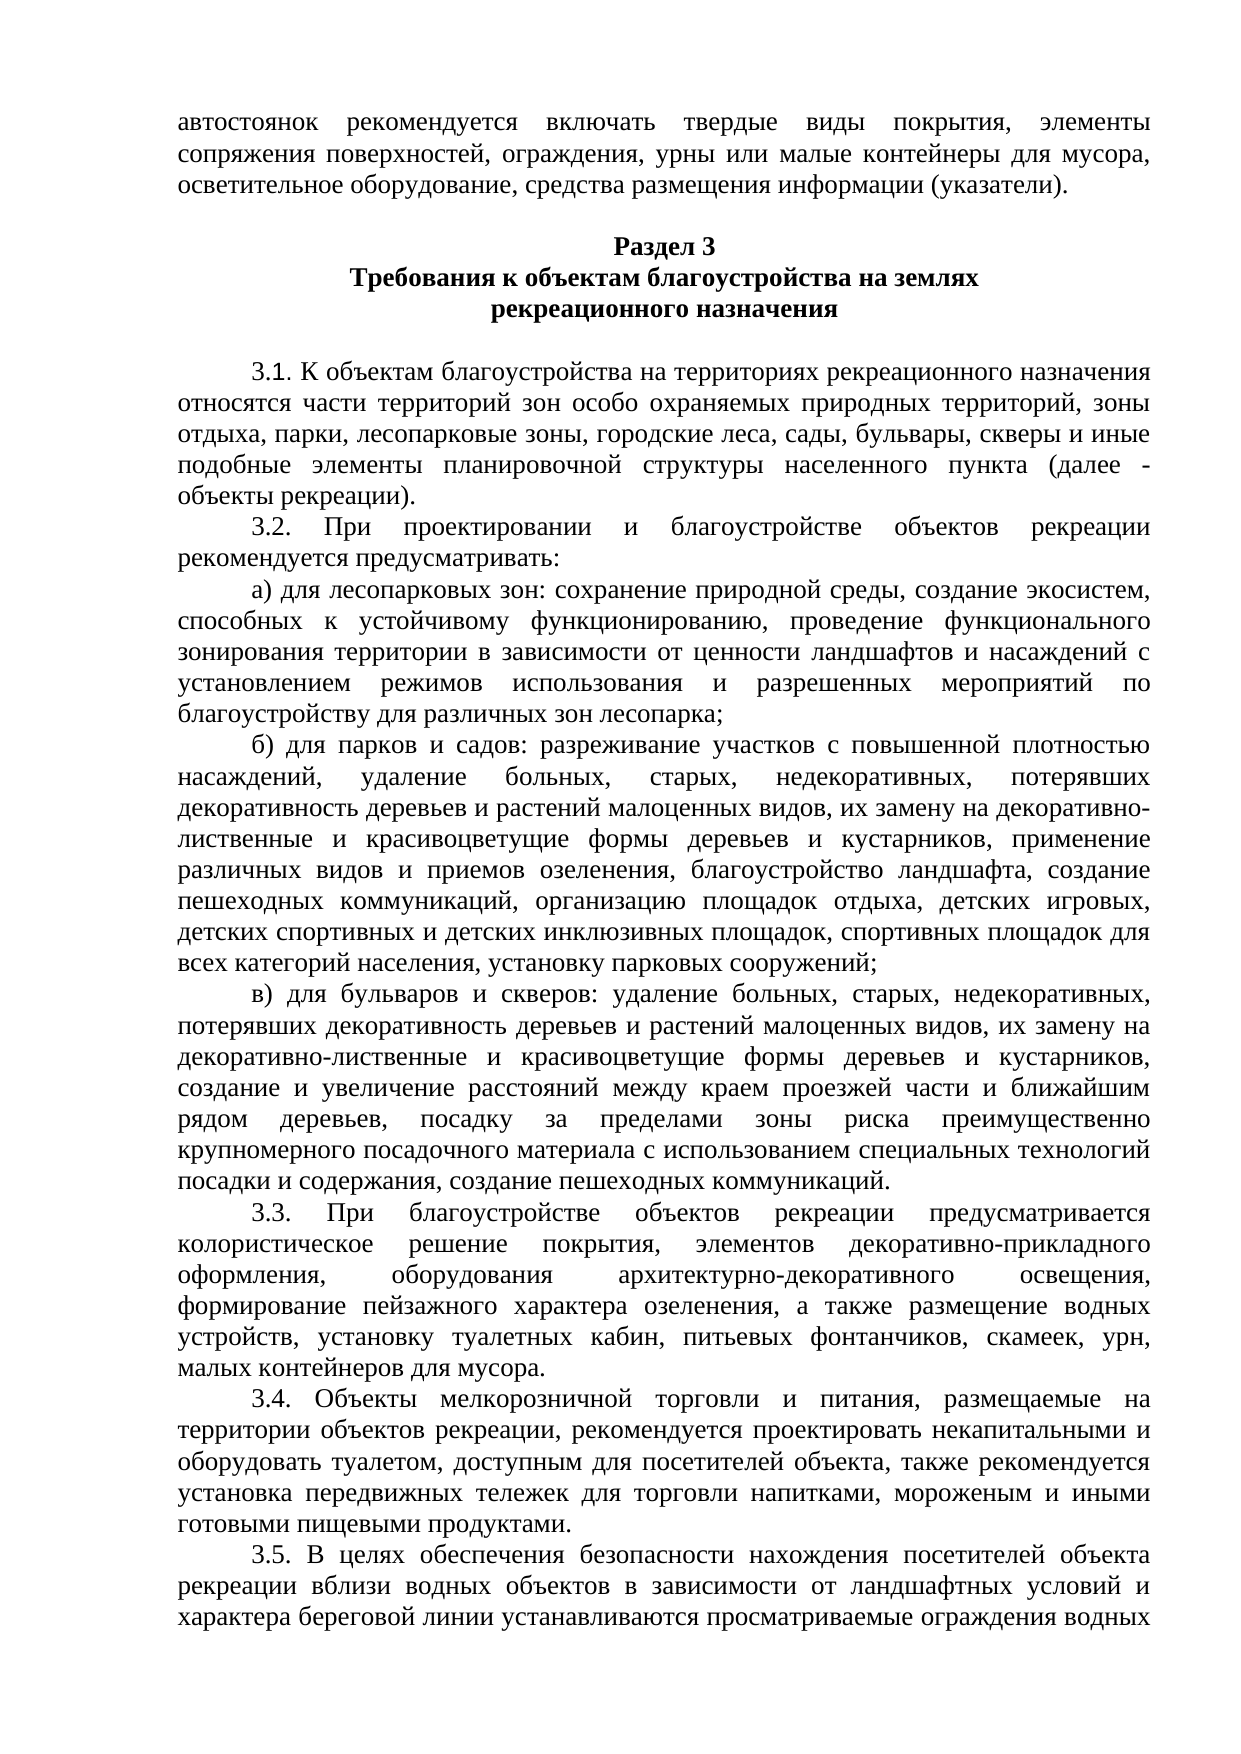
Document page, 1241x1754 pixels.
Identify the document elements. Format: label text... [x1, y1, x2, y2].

text а) для лесопарковых зон: сохранение природной среды, создание экосистем, способных к устойчивому функционированию, проведение функционального зонирования территории в зависимости от ценности ландшафтов и насаждений с установлением режимов использования и разрешенных мероприятий по благоустройству для различных зон лесопарка; [177, 573, 1152, 728]
text 3.2. При проектировании и благоустройстве объектов рекреации рекомендуется предусматривать: [177, 510, 1152, 573]
text в) для бульваров и скверов: удаление больных, старых, недекоративных, потерявших декоративность деревьев и растений малоценных видов, их замену на декоративно-лиственные и красивоцветущие формы деревьев и кустарников, создание и увеличение расстояний между краем проезжей части и ближайшим рядом деревьев, посадку за пределами зоны риска преимущественно крупномерного посадочного материала с использованием специальных технологий посадки и содержания, создание пешеходных коммуникаций. [177, 978, 1152, 1196]
text б) для парков и садов: разреживание участков с повышенной плотностью насаждений, удаление больных, старых, недекоративных, потерявших декоративность деревьев и растений малоценных видов, их замену на декоративно-лиственные и красивоцветущие формы деревьев и кустарников, применение различных видов и приемов озеленения, благоустройство ландшафта, создание пешеходных коммуникаций, организацию площадок отдыха, детских игровых, детских спортивных и детских инклюзивных площадок, спортивных площадок для всех категорий населения, установку парковых сооружений; [177, 728, 1152, 978]
text 3.1. К объектам благоустройства на территориях рекреационного назначения относятся части территорий зон особо охраняемых природных территорий, зоны отдыха, парки, лесопарковые зоны, городские леса, сады, бульвары, скверы и иные подобные элементы планировочной структуры населенного пункта (далее - объекты рекреации). [177, 355, 1152, 510]
subtitle Раздел 3 [177, 230, 1152, 261]
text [177, 106, 1152, 199]
subtitle Требования к объектам благоустройства на землях [177, 261, 1152, 292]
text 3.3. При благоустройстве объектов рекреации предусматривается колористическое решение покрытия, элементов декоративно-прикладного оформления, оборудования архитектурно-декоративного освещения, формирование пейзажного характера озеленения, а также размещение водных устройств, установку туалетных кабин, питьевых фонтанчиков, скамеек, урн, малых контейнеров для мусора. [177, 1196, 1152, 1382]
subtitle рекреационного назначения [177, 292, 1152, 323]
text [177, 1538, 1152, 1632]
text 3.4. Объекты мелкорозничной торговли и питания, размещаемые на территории объектов рекреации, рекомендуется проектировать некапитальными и оборудовать туалетом, доступным для посетителей объекта, также рекомендуется установка передвижных тележек для торговли напитками, мороженым и иными готовыми пищевыми продуктами. [177, 1382, 1152, 1538]
